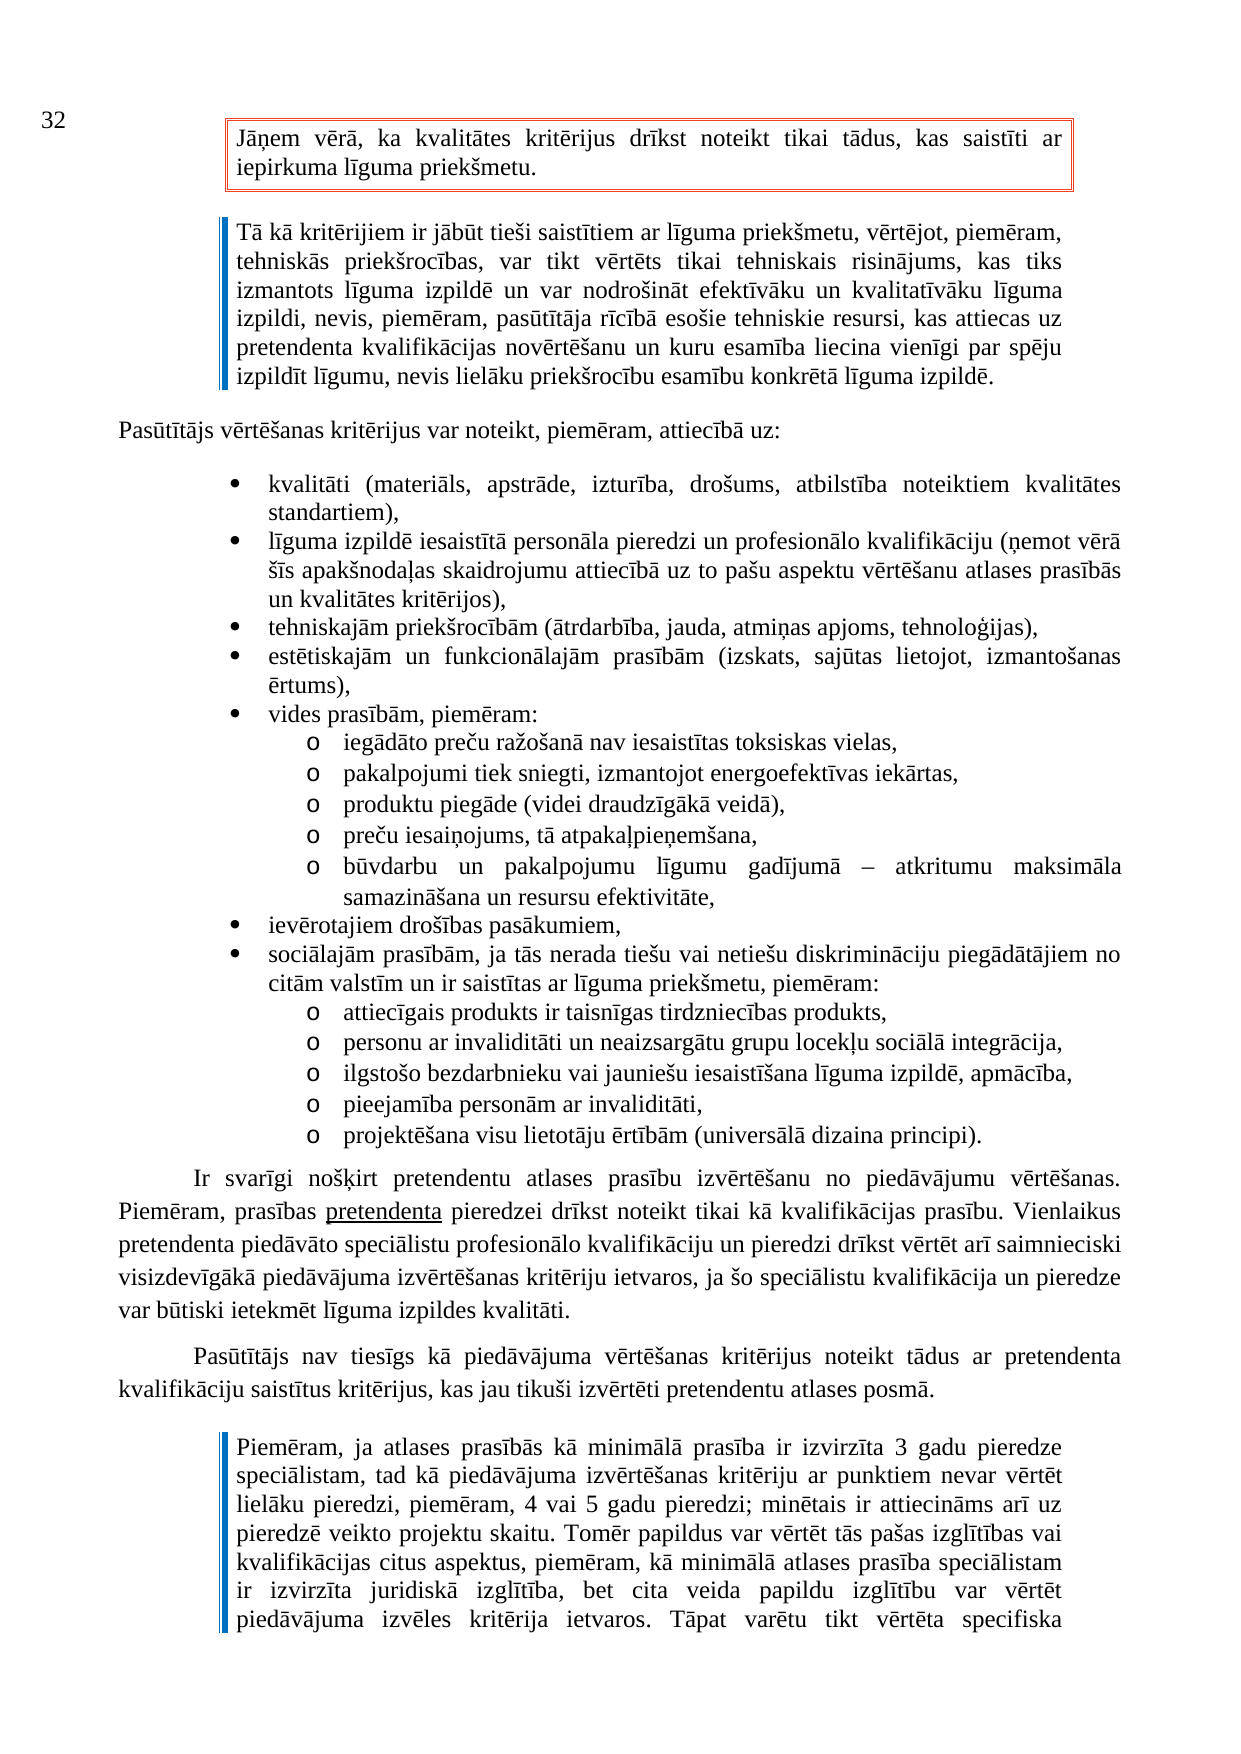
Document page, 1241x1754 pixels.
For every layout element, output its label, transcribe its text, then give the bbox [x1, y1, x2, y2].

text Ir svarīgi nošķirt pretendentu atlases prasību izvērtēšanu no piedāvājumu vērtēšanas. Piemēram, prasības pretendenta pieredzei drīkst noteikt tikai kā kvalifikācijas prasību. Vienlaikus pretendenta piedāvāto speciālistu profesionālo kvalifikāciju un pieredzi drīkst vērtēt arī saimnieciski visizdevīgākā piedāvājuma izvērtēšanas kritēriju ietvaros, ja šo speciālistu kvalifikācija un pieredze var būtiski ietekmēt līguma izpildes kvalitāti. [118, 1163, 1122, 1324]
list tehniskajām priekšrocībām (ātrdarbība, jauda, atmiņas apjoms, tehnoloģijas), [231, 612, 1122, 641]
list līguma izpildē iesaistītā personāla pieredzi un profesionālo kvalifikāciju (ņemot vērā šīs apakšnodaļas skaidrojumu attiecībā uz to pašu aspektu vērtēšanu atlases prasībās un kvalitātes kritērijos), [231, 526, 1122, 612]
list ilgstošo bezdarbnieku vai jauniešu iesaistīšana līguma izpildē, apmācība, [306, 1058, 1122, 1089]
list sociālajām prasībām, ja tās nerada tiešu vai netiešu diskrimināciju piegādātājiem no citām valstīm un ir saistītas ar līguma priekšmetu, piemēram: [231, 939, 1122, 997]
list attiecīgais produkts ir taisnīgas tirdzniecības produkts, [306, 997, 1122, 1027]
list iegādāto preču ražošanā nav iesaistītas toksiskas vielas, [306, 727, 1122, 758]
list produktu piegāde (videi draudzīgākā veidā), [306, 789, 1122, 820]
list personu ar invaliditāti un neaizsargātu grupu locekļu sociālā integrācija, [306, 1027, 1122, 1058]
list preču iesaiņojums, tā atpakaļpieņemšana, [306, 820, 1122, 851]
list pieejamība personām ar invaliditāti, [306, 1089, 1122, 1120]
list ievērotajiem drošības pasākumiem, [231, 910, 1122, 939]
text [228, 1432, 1063, 1633]
list pakalpojumi tiek sniegti, izmantojot energoefektīvas iekārtas, [306, 758, 1122, 789]
list būvdarbu un pakalpojumu līgumu gadījumā – atkritumu maksimāla samazināšana un resursu efektivitāte, [306, 851, 1122, 910]
text Tā kā kritērijiem ir jābūt tieši saistītiem ar līguma priekšmetu, vērtējot, piemēram, tehniskās priekšrocības, var tikt vērtēts tikai tehniskais risinājums, kas tiks izmantots līguma izpildē un var nodrošināt efektīvāku un kvalitatīvāku līguma izpildi, nevis, piemēram, pasūtītāja rīcībā esošie tehniskie resursi, kas attiecas uz pretendenta kvalifikācijas novērtēšanu un kuru esamība liecina vienīgi par spēju izpildīt līgumu, nevis lielāku priekšrocību esamību konkrētā līguma izpildē. [228, 217, 1063, 390]
text Jāņem vērā, ka kvalitātes kritērijus drīkst noteikt tikai tādus, kas saistīti ar iepirkuma līguma priekšmetu. [228, 121, 1071, 189]
list kvalitāti (materiāls, apstrāde, izturība, drošums, atbilstība noteiktiem kvalitātes standartiem), [231, 469, 1122, 526]
list estētiskajām un funkcionālajām prasībām (izskats, sajūtas lietojot, izmantošanas ērtums), [231, 641, 1122, 699]
list projektēšana visu lietotāju ērtībām (universālā dizaina principi). [306, 1120, 1122, 1151]
text Pasūtītājs nav tiesīgs kā piedāvājuma vērtēšanas kritērijus noteikt tādus ar pretendenta kvalifikāciju saistītus kritērijus, kas jau tikuši izvērtēti pretendentu atlases posmā. [118, 1341, 1122, 1403]
list vides prasībām, piemēram: [231, 699, 1122, 727]
text Pasūtītājs vērtēšanas kritērijus var noteikt, piemēram, attiecībā uz: [118, 415, 1122, 443]
